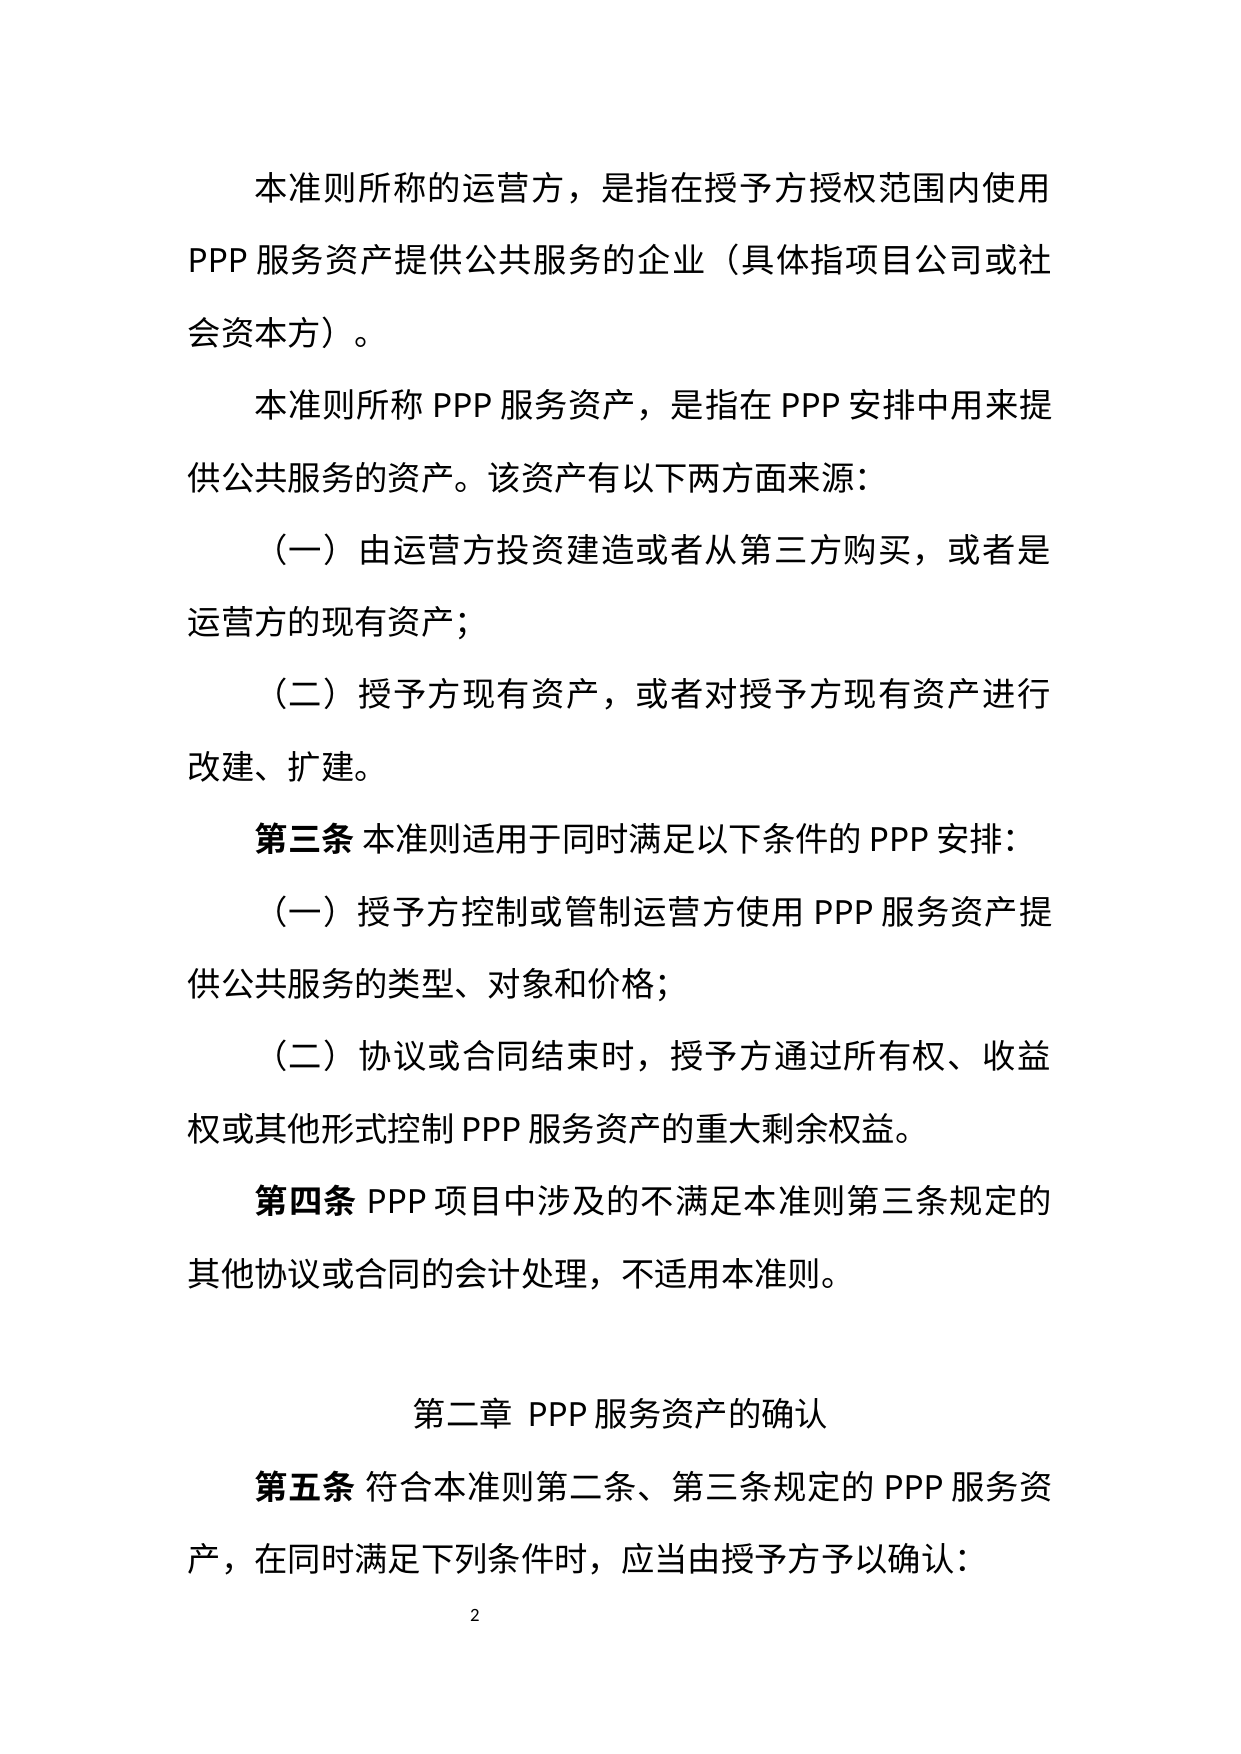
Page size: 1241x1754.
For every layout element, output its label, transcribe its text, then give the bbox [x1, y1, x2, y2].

text （二）授予方现有资产，或者对授予方现有资产进行改建、扩建。 [187, 668, 1053, 789]
text （一）授予方控制或管制运营方使用PPP服务资产提供公共服务的类型、对象和价格； [187, 885, 1053, 1006]
text 第四条 PPP项目中涉及的不满足本准则第三条规定的其他协议或合同的会计处理，不适用本准则。 [187, 1175, 1053, 1296]
text 本准则所称PPP服务资产，是指在PPP安排中用来提供公共服务的资产。该资产有以下两方面来源： [187, 379, 1053, 499]
text 第三条 本准则适用于同时满足以下条件的PPP安排： [187, 813, 1053, 861]
text 第五条 符合本准则第二条、第三条规定的PPP服务资产，在同时满足下列条件时，应当由授予方予以确认： [187, 1461, 1053, 1581]
text （二）协议或合同结束时，授予方通过所有权、收益权或其他形式控制PPP服务资产的重大剩余权益。 [187, 1030, 1053, 1151]
text 第二章 PPP服务资产的确认 [187, 1388, 1053, 1436]
text （一）由运营方投资建造或者从第三方购买，或者是运营方的现有资产； [187, 524, 1053, 644]
text 本准则所称的运营方，是指在授予方授权范围内使用PPP服务资产提供公共服务的企业（具体指项目公司或社会资本方）。 [187, 162, 1053, 355]
